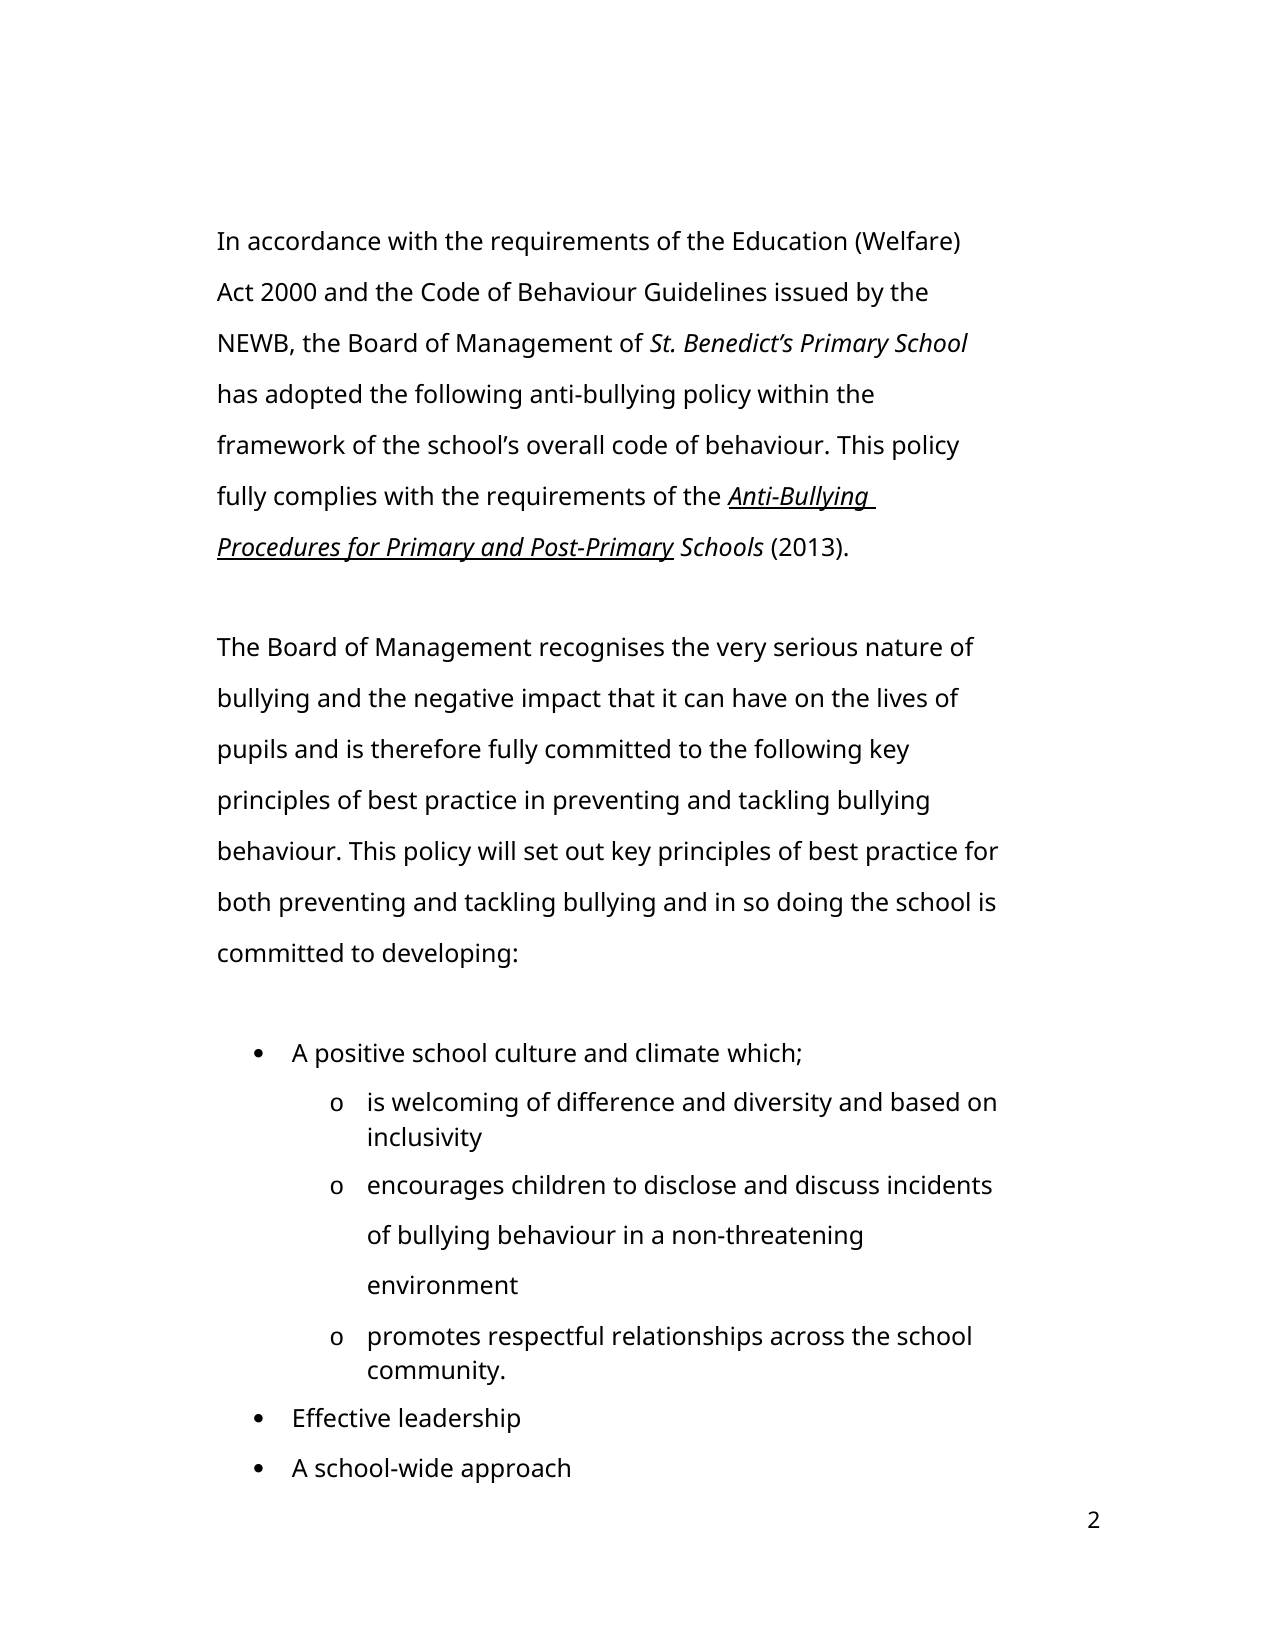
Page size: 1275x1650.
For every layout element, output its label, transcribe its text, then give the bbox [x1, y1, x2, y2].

list promotes respectful relationships across the school community. [329, 1318, 1100, 1387]
list Effective leadership [254, 1401, 1100, 1435]
text The Board of Management recognises the very serious nature of bullying and the negative impact that it can have on the lives of pupils and is therefore fully committed to the following key principles of best practice in preventing and tackling bullying behaviour. This policy will set out key principles of best practice for both preventing and tackling bullying and in so doing the school is committed to developing: [217, 629, 1004, 969]
list encourages children to disclose and discuss incidents of bullying behaviour in a non-threatening environment [329, 1168, 1013, 1302]
list A school-wide approach [254, 1450, 1100, 1484]
text In accordance with the requirements of the Education (Welfare) Act 2000 and the Code of Behaviour Guidelines issued by the NEWB, the Board of Management of St. Benedict’s Primary School has adopted the following anti-bullying policy within the framework of the school’s overall code of behaviour. This policy fully complies with the requirements of the Anti-Bullying Procedures for Primary and Post-Primary Schools (2013). [217, 223, 994, 563]
list is welcoming of difference and diversity and based on inclusivity [329, 1085, 1100, 1153]
list A positive school culture and climate which; [254, 1036, 1100, 1070]
